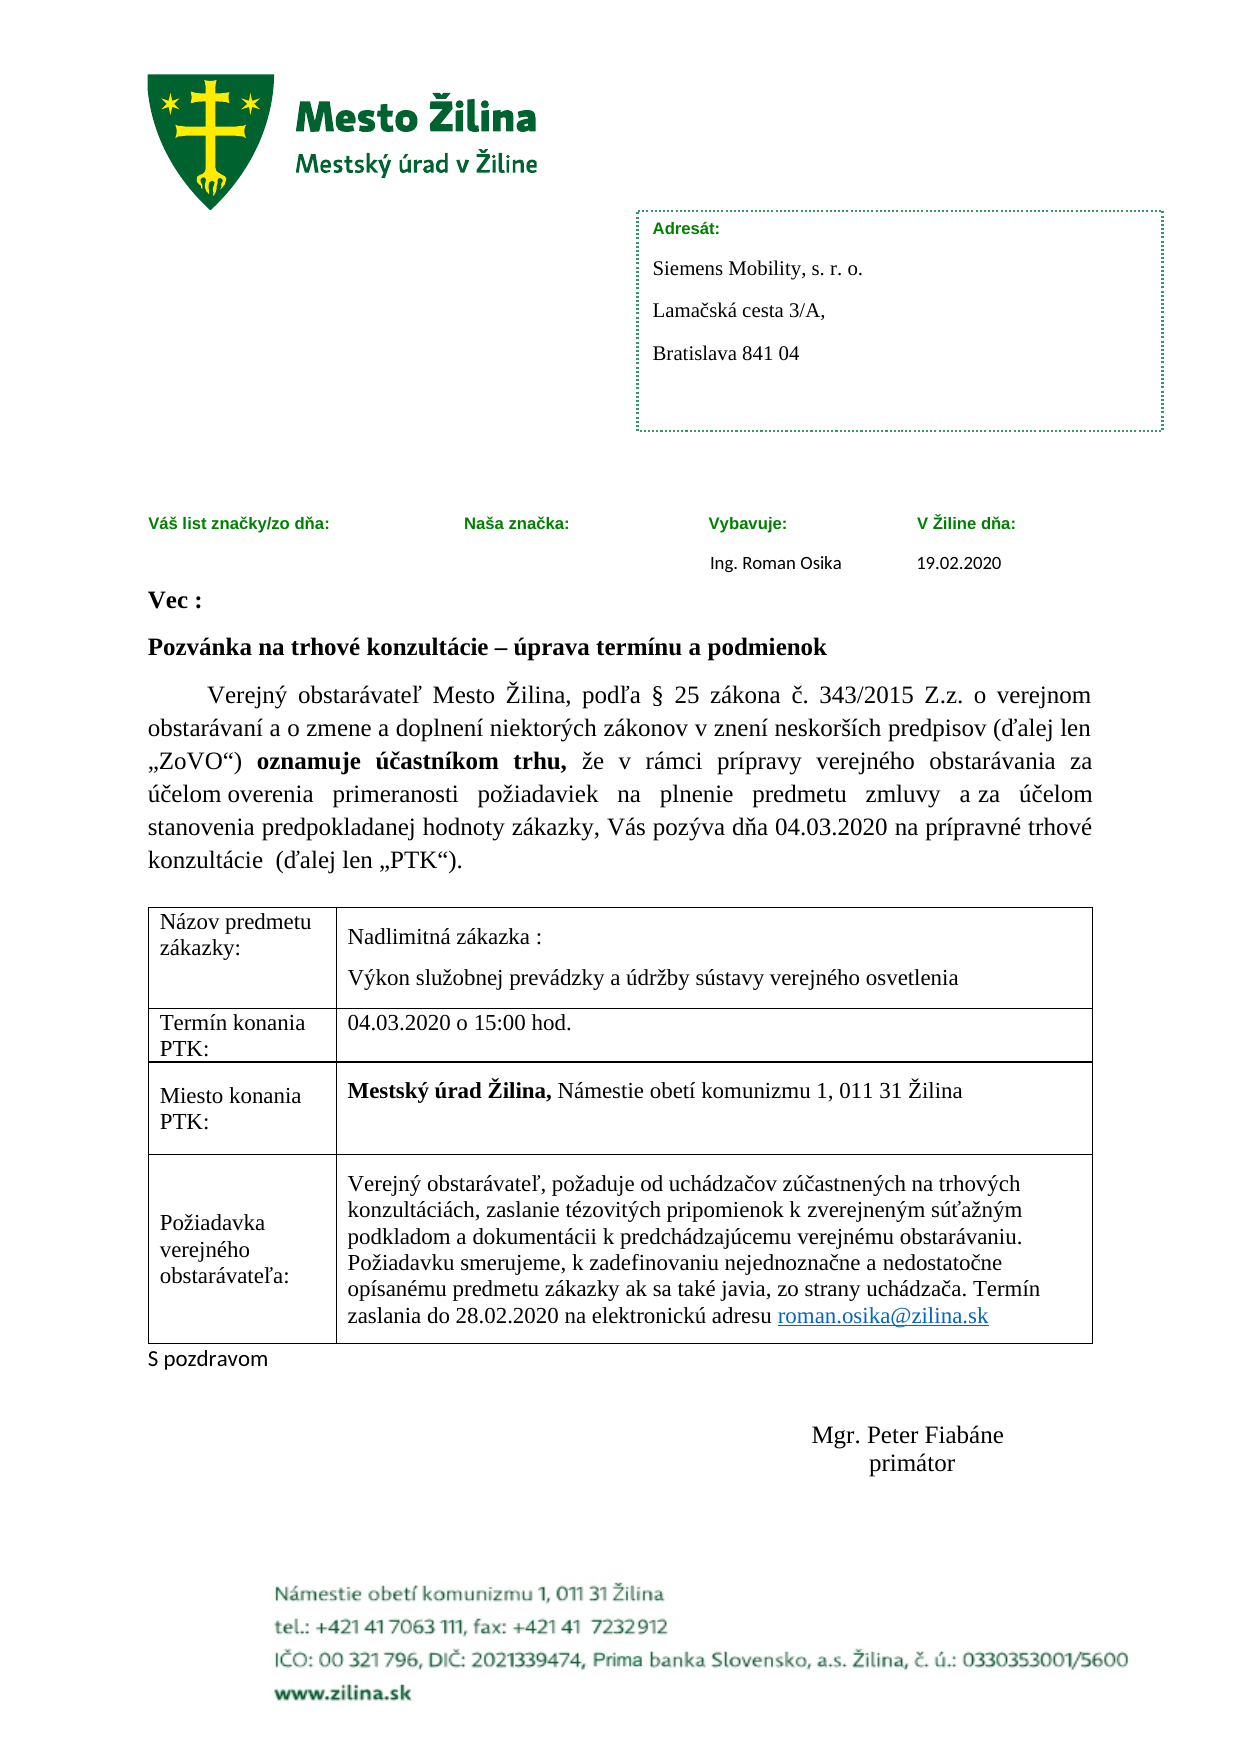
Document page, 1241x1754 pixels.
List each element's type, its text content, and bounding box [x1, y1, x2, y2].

list Mgr. Peter Fiabáne [223, 1420, 1092, 1448]
table_cell Požiadavka verejného obstarávateľa: [149, 1155, 336, 1343]
table_cell Verejný obstarávateľ, požaduje od uchádzačov zúčastnených na trhových konzultáciách, zaslanie tézovitých pripomienok k zverejneným súťažným podkladom a dokumentácii k predchádzajúcemu verejnému obstarávaniu. Požiadavku smerujeme, k zadefinovaniu nejednoznačne a nedostatočne opísanému predmetu zákazky ak sa také javia, zo strany uchádzača. Termín zaslania do 28.02.2020 na elektronickú adresu roman.osika@zilina.sk [337, 1155, 1092, 1343]
table_cell Termín konania PTK: [149, 1009, 336, 1061]
table_cell Miesto konania PTK: [149, 1063, 336, 1154]
text Pozvánka na trhové konzultácie – úprava termínu a podmienok [148, 632, 1092, 661]
text S pozdravom [148, 1344, 1092, 1372]
table_header Nadlimitná zákazka : Výkon služobnej prevádzky a údržby sústavy verejného osvetlenia [337, 908, 1092, 1008]
text Vec : [148, 585, 1092, 613]
table_cell Mestský úrad Žilina, Námestie obetí komunizmu 1, 011 31 Žilina [337, 1063, 1092, 1154]
text Verejný obstarávateľ Mesto Žilina, podľa § 25 zákona č. 343/2015 Z.z. o verejnom obstarávaní a o zmene a doplnení niektorých zákonov v znení neskorších predpisov (ďalej len „ZoVO“) oznamuje účastníkom trhu, že v rámci prípravy verejného obstarávania za účelom overenia primeranosti požiadaviek na plnenie predmetu zmluvy a za účelom stanovenia predpokladanej hodnoty zákazky, Vás pozýva dňa 04.03.2020 na prípravné trhové konzultácie (ďalej len „PTK“). [148, 680, 1092, 874]
list primátor [223, 1448, 1092, 1477]
table_cell 04.03.2020 o 15:00 hod. [337, 1009, 1092, 1061]
table_header Názov predmetu zákazky: [149, 908, 336, 1008]
picture [269, 1576, 1134, 1708]
